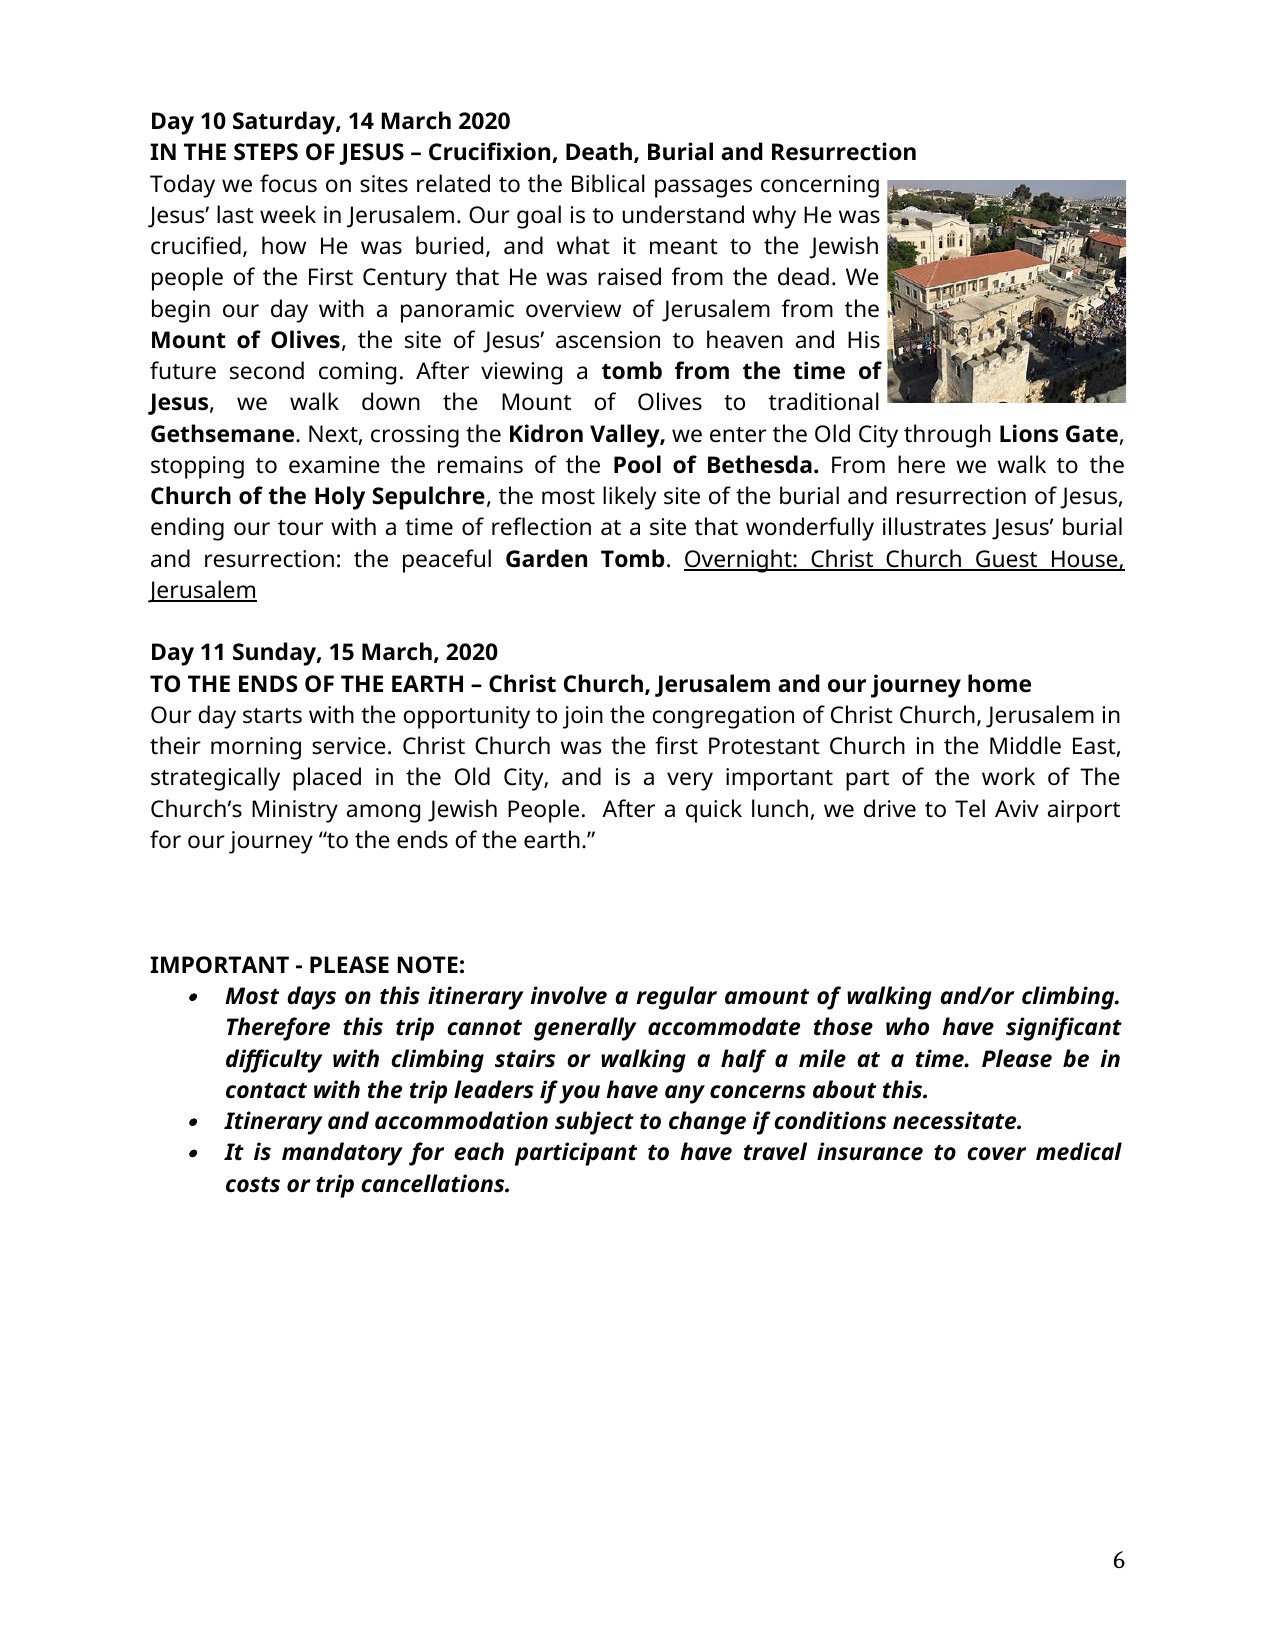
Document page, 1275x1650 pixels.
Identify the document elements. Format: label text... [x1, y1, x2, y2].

text TO THE ENDS OF THE EARTH – Christ Church, Jerusalem and our journey home [150, 667, 1123, 699]
list It is mandatory for each participant to have travel insurance to cover medical costs or trip cancellations. [187, 1136, 1125, 1199]
text IMPORTANT - PLEASE NOTE: [150, 949, 1123, 980]
text Our day starts with the opportunity to join the congregation of Christ Church, Jerusalem in their morning service. Christ Church was the first Protestant Church in the Middle East, strategically placed in the Old City, and is a very important part of the work of The Church’s Ministry among Jewish People. After a quick lunch, we drive to Tel Aviv airport for our journey “to the ends of the earth.” [150, 699, 1123, 855]
text Today we focus on sites related to the Biblical passages concerning Jesus’ last week in Jerusalem. Our goal is to understand why He was crucified, how He was buried, and what it meant to the Jewish people of the First Century that He was raised from the dead. We begin our day with a panoramic overview of Jerusalem from the Mount of Olives, the site of Jesus’ ascension to heaven and His future second coming. After viewing a tomb from the time of Jesus, we walk down the Mount of Olives to traditional Gethsemane. Next, crossing the Kidron Valley, we enter the Old City through Lions Gate, stopping to examine the remains of the Pool of Bethesda. From here we walk to the Church of the Holy Sepulchre, the most likely site of the burial and resurrection of Jesus, ending our tour with a time of reflection at a site that wonderfully illustrates Jesus’ burial and resurrection: the peaceful Garden Tomb. Overnight: Christ Church Guest House, Jerusalem [150, 167, 1125, 605]
text IN THE STEPS OF JESUS – Crucifixion, Death, Burial and Resurrection [150, 136, 1123, 167]
list Itinerary and accommodation subject to change if conditions necessitate. [187, 1105, 1125, 1136]
picture [887, 180, 1127, 403]
list Most days on this itinerary involve a regular amount of walking and/or climbing. Therefore this trip cannot generally accommodate those who have significant difficulty with climbing stairs or walking a half a mile at a time. Please be in contact with the trip leaders if you have any concerns about this. [187, 980, 1125, 1105]
text Day 11 Sunday, 15 March, 2020 [150, 636, 1123, 667]
text Day 10 Saturday, 14 March 2020 [150, 105, 1123, 136]
